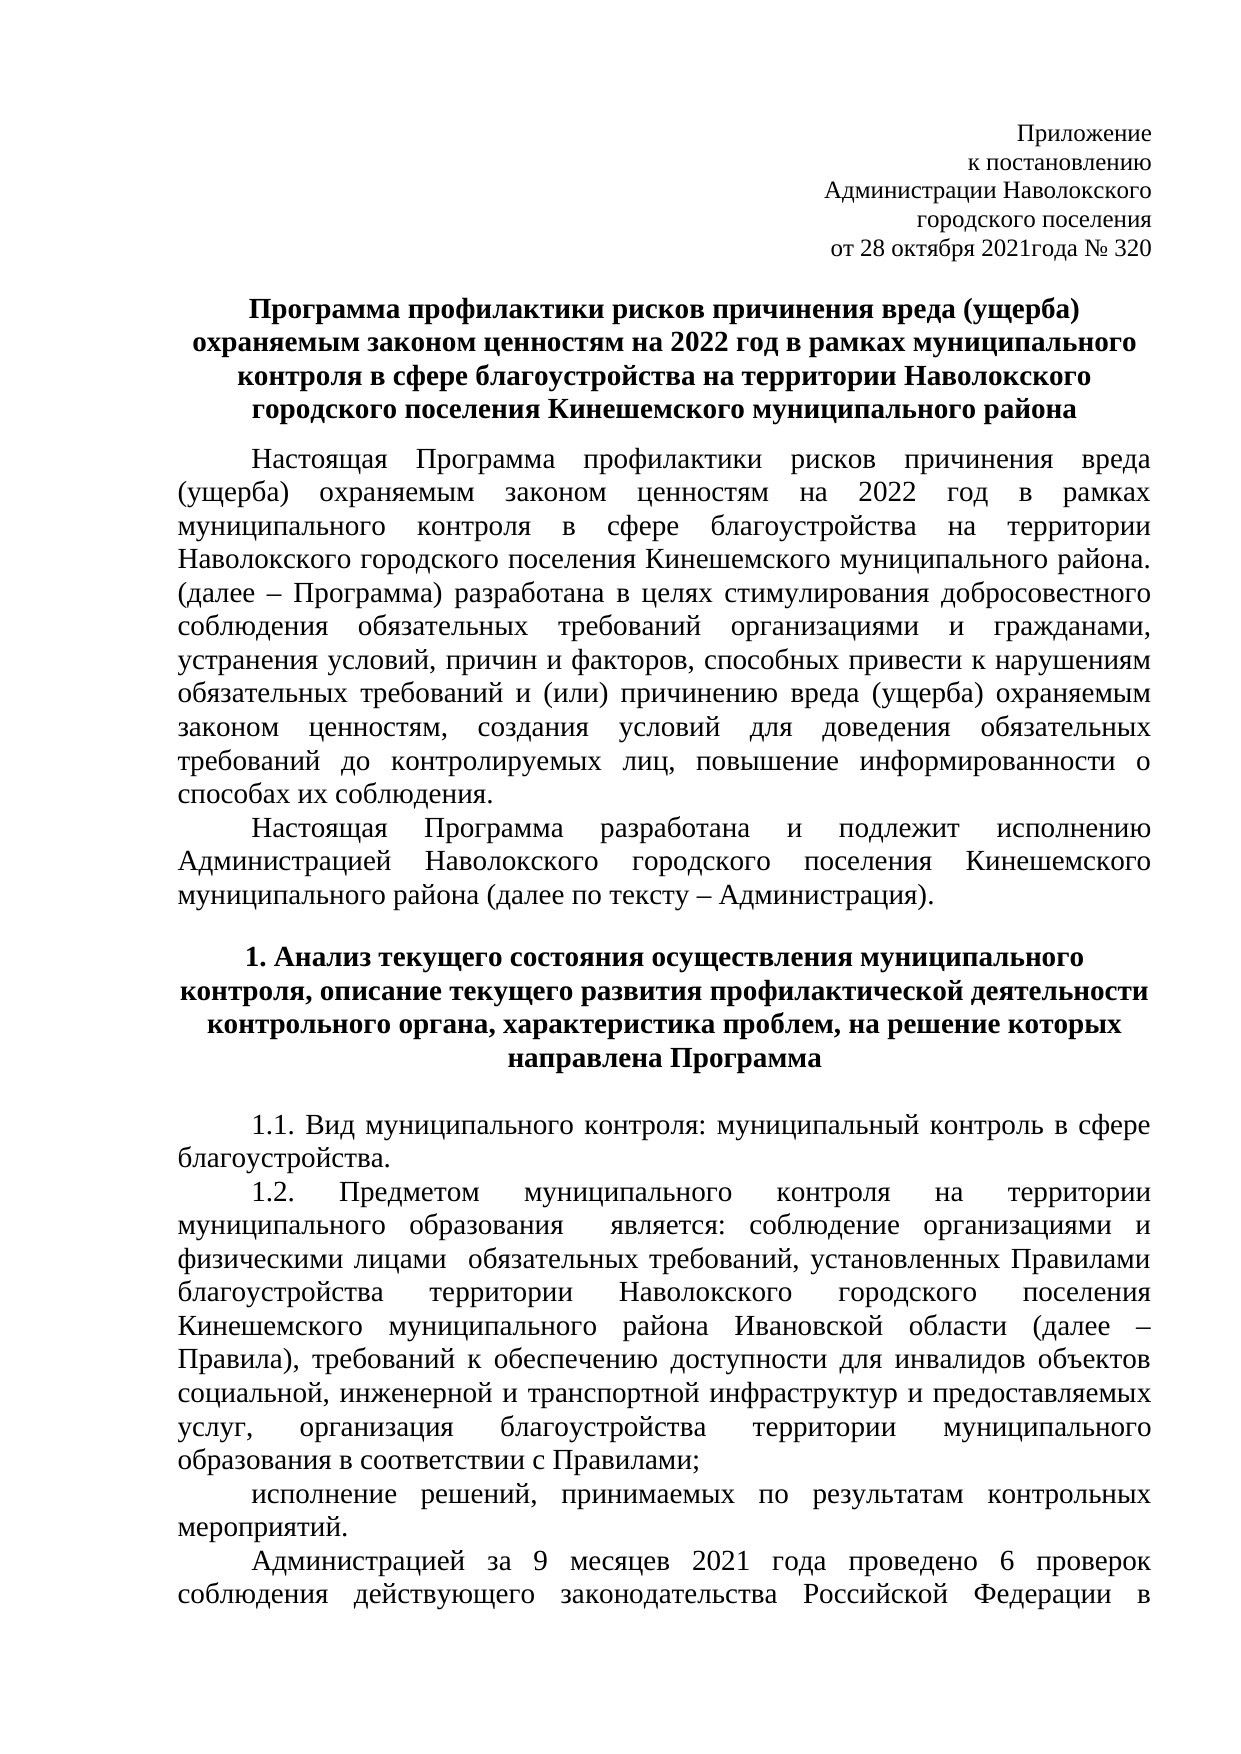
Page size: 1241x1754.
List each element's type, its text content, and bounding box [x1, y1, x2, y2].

text к постановлению [709, 147, 1152, 176]
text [177, 1543, 1152, 1610]
text Программа профилактики рисков причинения вреда (ущерба) охраняемым законом ценностям на 2022 год в рамках муниципального контроля в сфере благоустройства на территории Наволокского городского поселения Кинешемского муниципального района [177, 291, 1152, 425]
text Администрации Наволокского городского поселения [709, 176, 1152, 233]
text 1. Анализ текущего состояния осуществления муниципального контроля, описание текущего развития профилактической деятельности контрольного органа, характеристика проблем, на решение которых направлена Программа [177, 939, 1152, 1073]
text 1.1. Вид муниципального контроля: муниципальный контроль в сфере благоустройства. [177, 1107, 1152, 1174]
text Настоящая Программа разработана и подлежит исполнению Администрацией Наволокского городского поселения Кинешемского муниципального района (далее по тексту – Администрация). [177, 810, 1152, 910]
text 1.2. Предметом муниципального контроля на территории муниципального образования является: соблюдение организациями и физическими лицами обязательных требований, установленных Правилами благоустройства территории Наволокского городского поселения Кинешемского муниципального района Ивановской области (далее – Правила), требований к обеспечению доступности для инвалидов объектов социальной, инженерной и транспортной инфраструктур и предоставляемых услуг, организация благоустройства территории муниципального образования в соответствии с Правилами; [177, 1174, 1152, 1476]
text исполнение решений, принимаемых по результатам контрольных мероприятий. [177, 1476, 1152, 1543]
text Приложение [709, 118, 1152, 147]
text от 28 октября 2021года № 320 [709, 233, 1152, 262]
text Настоящая Программа профилактики рисков причинения вреда (ущерба) охраняемым законом ценностям на 2022 год в рамках муниципального контроля в сфере благоустройства на территории Наволокского городского поселения Кинешемского муниципального района. (далее – Программа) разработана в целях стимулирования добросовестного соблюдения обязательных требований организациями и гражданами, устранения условий, причин и факторов, способных привести к нарушениям обязательных требований и (или) причинению вреда (ущерба) охраняемым законом ценностям, создания условий для доведения обязательных требований до контролируемых лиц, повышение информированности о способах их соблюдения. [177, 441, 1152, 810]
